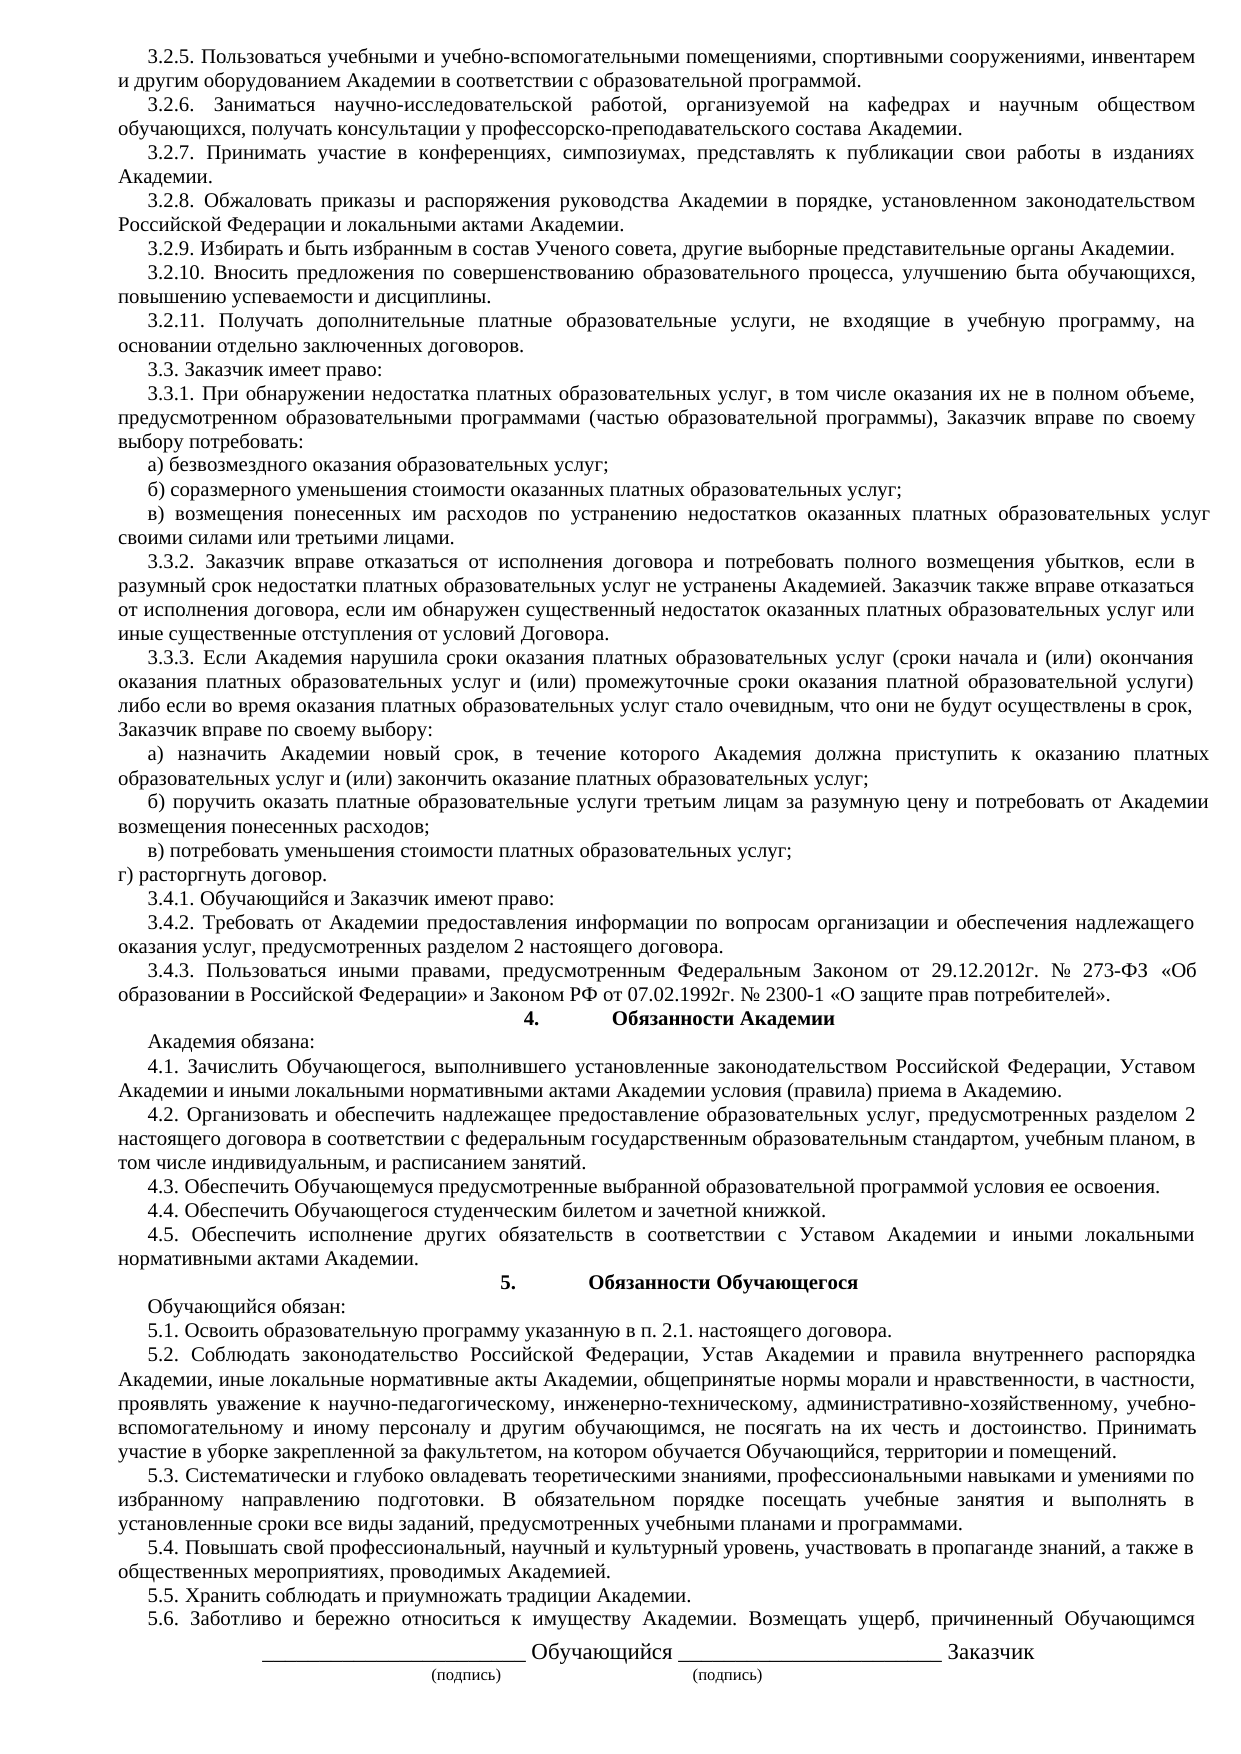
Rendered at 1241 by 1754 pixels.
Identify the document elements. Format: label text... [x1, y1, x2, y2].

list Организовать и обеспечить надлежащее предоставление образовательных услуг, предусмотренных разделом 2 настоящего договора в соответствии с федеральным государственным образовательным стандартом, учебным планом, в том числе индивидуальным, и расписанием занятий. [118, 1102, 1197, 1174]
text б) соразмерного уменьшения стоимости оказанных платных образовательных услуг; [118, 477, 1211, 501]
list Хранить соблюдать и приумножать традиции Академии. [118, 1583, 1195, 1607]
subtitle Обязанности Обучающегося [118, 1271, 1211, 1294]
list Требовать от Академии предоставления информации по вопросам организации и обеспечения надлежащего оказания услуг, предусмотренных разделом 2 настоящего договора. [118, 910, 1196, 958]
list Если Академия нарушила сроки оказания платных образовательных услуг (сроки начала и (или) окончания оказания платных образовательных услуг и (или) промежуточные сроки оказания платной образовательной услуги) либо если во время оказания платных образовательных услуг стало очевидным, что они не будут осуществлены в срок, Заказчик вправе по своему выбору: [118, 645, 1195, 741]
list Обеспечить Обучающемуся предусмотренные выбранной образовательной программой условия ее освоения. [118, 1174, 1211, 1198]
list Обеспечить Обучающегося студенческим билетом и зачетной книжкой. [118, 1198, 1211, 1222]
list Пользоваться иными правами, предусмотренным Федеральным Законом от 29.12.2012г. № 273-ФЗ «Об образовании в Российской Федерации» и Законом РФ от 07.02.1992г. № 2300-1 «О защите прав потребителей». [118, 958, 1196, 1006]
list Обучающийся и Заказчик имеют право: [118, 886, 1211, 910]
list Заниматься научно-исследовательской работой, организуемой на кафедрах и научным обществом обучающихся, получать консультации у профессорско-преподавательского состава Академии. [118, 92, 1196, 140]
list При обнаружении недостатка платных образовательных услуг, в том числе оказания их не в полном объеме, предусмотренном образовательными программами (частью образовательной программы), Заказчик вправе по своему выбору потребовать: [118, 381, 1197, 453]
text б) поручить оказать платные образовательные услуги третьим лицам за разумную цену и потребовать от Академии возмещения понесенных расходов; [118, 789, 1211, 838]
text Академия обязана: [118, 1030, 1211, 1054]
list Систематически и глубоко овладевать теоретическими знаниями, профессиональными навыками и умениями по избранному направлению подготовки. В обязательном порядке посещать учебные занятия и выполнять в установленные сроки все виды заданий, предусмотренных учебными планами и программами. [118, 1463, 1196, 1535]
list Вносить предложения по совершенствованию образовательного процесса, улучшению быта обучающихся, повышению успеваемости и дисциплины. [118, 260, 1196, 308]
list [118, 1607, 1196, 1631]
text в) возмещения понесенных им расходов по устранению недостатков оказанных платных образовательных услуг своими силами или третьими лицами. [118, 501, 1211, 549]
text а) безвозмездного оказания образовательных услуг; [118, 453, 1211, 477]
text Обучающийся обязан: [118, 1294, 1211, 1318]
list Соблюдать законодательство Российской Федерации, Устав Академии и правила внутреннего распорядка Академии, иные локальные нормативные акты Академии, общепринятые нормы морали и нравственности, в частности, проявлять уважение к научно-педагогическому, инженерно-техническому, административно-хозяйственному, учебно- вспомогательному и иному персоналу и другим обучающимся, не посягать на их честь и достоинство. Принимать участие в уборке закрепленной за факультетом, на котором обучается Обучающийся, территории и помещений. [118, 1342, 1197, 1463]
list Избирать и быть избранным в состав Ученого совета, другие выборные представительные органы Академии. [118, 236, 1211, 260]
list Освоить образовательную программу указанную в п. 2.1. настоящего договора. [118, 1318, 1211, 1342]
list Зачислить Обучающегося, выполнившего установленные законодательством Российской Федерации, Уставом Академии и иными локальными нормативными актами Академии условия (правила) приема в Академию. [118, 1054, 1197, 1102]
text в) потребовать уменьшения стоимости платных образовательных услуг; г) расторгнуть договор. [118, 838, 792, 886]
list Повышать свой профессиональный, научный и культурный уровень, участвовать в пропаганде знаний, а также в общественных мероприятиях, проводимых Академией. [118, 1535, 1195, 1583]
list Пользоваться учебными и учебно-вспомогательными помещениями, спортивными сооружениями, инвентарем и другим оборудованием Академии в соответствии с образовательной программой. [118, 44, 1196, 92]
list Обеспечить исполнение других обязательств в соответствии с Уставом Академии и иными локальными нормативными актами Академии. [118, 1222, 1196, 1270]
list Принимать участие в конференциях, симпозиумах, представлять к публикации свои работы в изданиях Академии. [118, 140, 1196, 188]
list Получать дополнительные платные образовательные услуги, не входящие в учебную программу, на основании отдельно заключенных договоров. [118, 308, 1195, 357]
text а) назначить Академии новый срок, в течение которого Академия должна приступить к оказанию платных образовательных услуг и (или) закончить оказание платных образовательных услуг; [118, 741, 1211, 789]
subtitle Обязанности Академии [118, 1006, 1211, 1030]
list Обжаловать приказы и распоряжения руководства Академии в порядке, установленном законодательством Российской Федерации и локальными актами Академии. [118, 188, 1196, 236]
list Заказчик имеет право: [118, 357, 1211, 381]
list Заказчик вправе отказаться от исполнения договора и потребовать полного возмещения убытков, если в разумный срок недостатки платных образовательных услуг не устранены Академией. Заказчик также вправе отказаться от исполнения договора, если им обнаружен существенный недостаток оказанных платных образовательных услуг или иные существенные отступления от условий Договора. [118, 549, 1196, 645]
